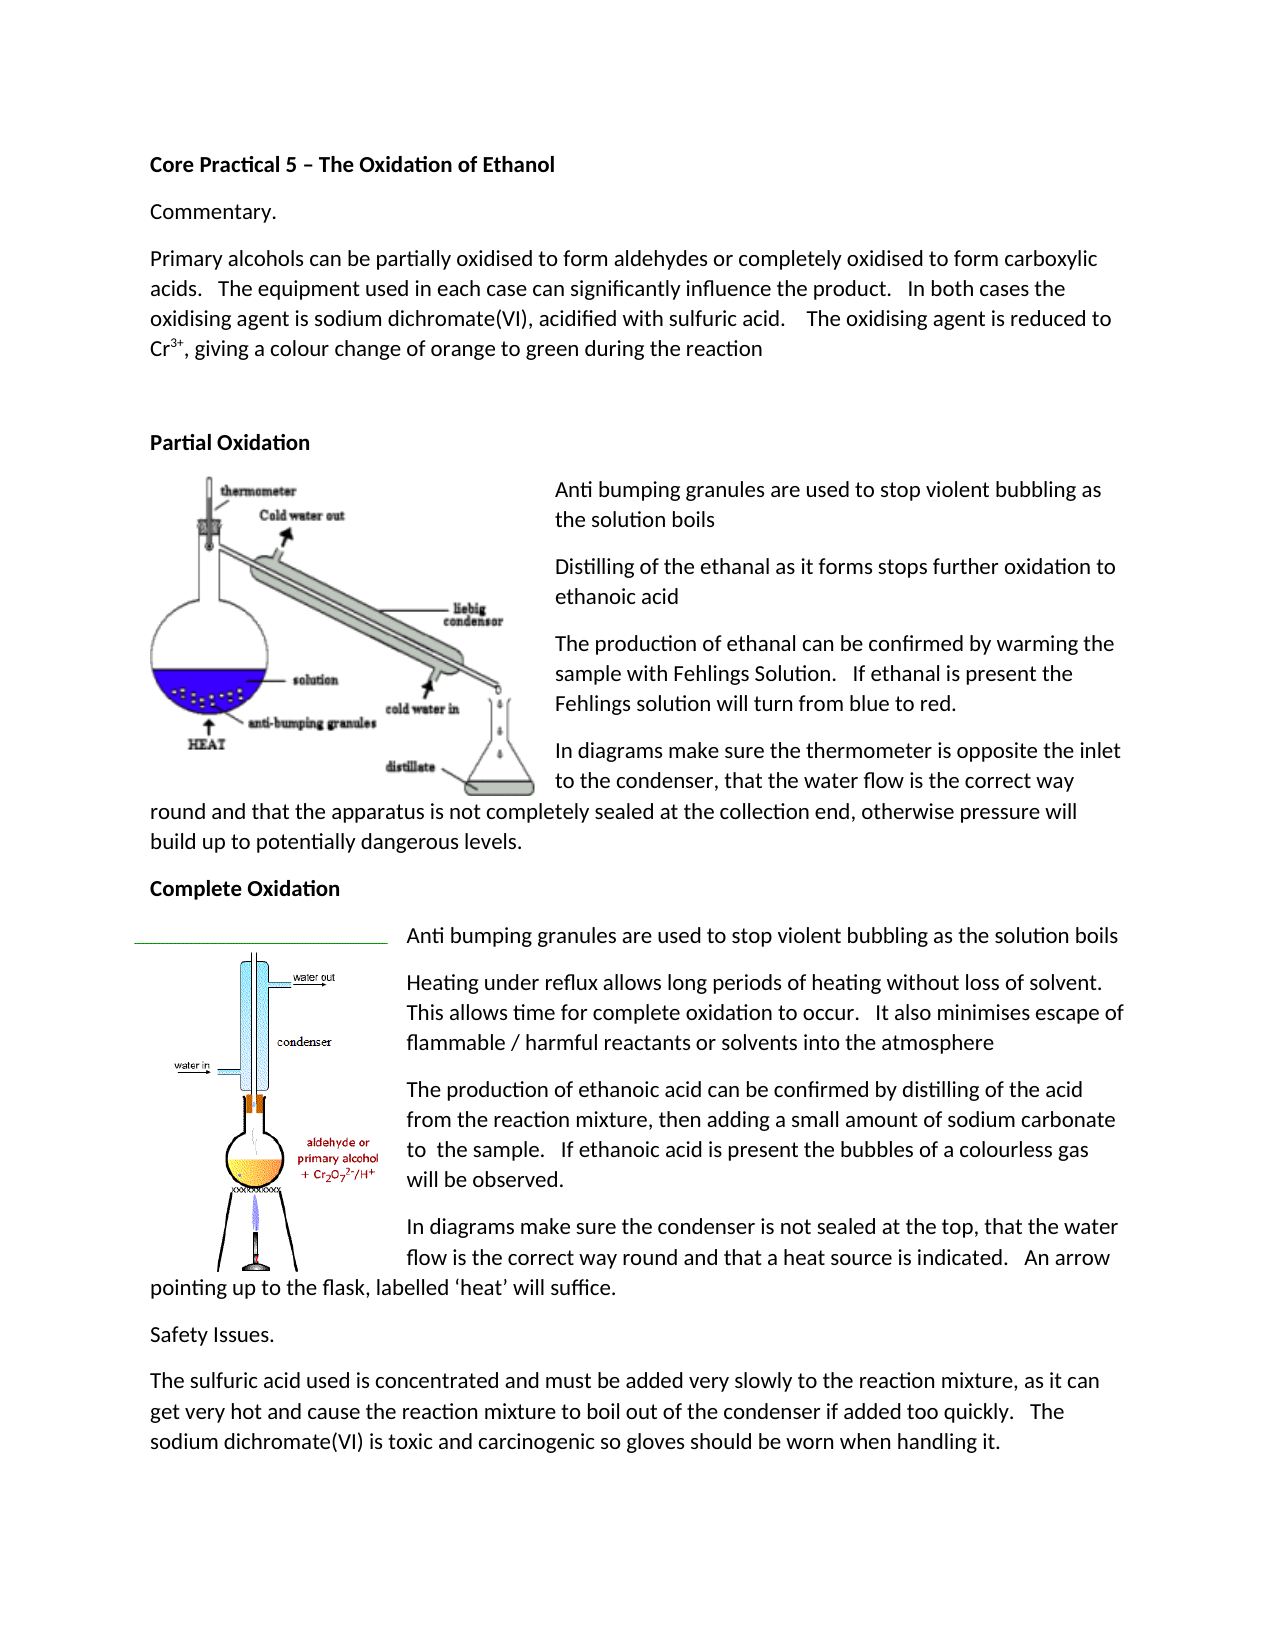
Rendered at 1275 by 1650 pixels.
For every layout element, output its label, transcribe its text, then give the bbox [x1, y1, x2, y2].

text Partial Oxidation [150, 428, 1125, 456]
picture [134, 922, 388, 1272]
text Anti bumping granules are used to stop violent bubbling as the solution boils [537, 475, 1125, 533]
text The production of ethanoic acid can be confirmed by distilling of the acid from the reaction mixture, then adding a small amount of sodium carbonate to the sample. If ethanoic acid is present the bubbles of a colourless gas will be observed. [388, 1075, 1125, 1194]
text The sulfuric acid used is concentrated and must be added very slowly to the reaction mixture, as it can get very hot and cause the reaction mixture to boil out of the condenser if added too quickly. The sodium dichromate(VI) is toxic and carcinogenic so gloves should be worn when handling it. [150, 1367, 1125, 1455]
text Anti bumping granules are used to stop violent bubbling as the solution boils [150, 921, 1125, 949]
text In diagrams make sure the thermometer is opposite the inlet to the condenser, that the water flow is the correct way round and that the apparatus is not completely sealed at the collection end, otherwise pressure will build up to potentially dangerous levels. [150, 736, 1125, 855]
text Distilling of the ethanal as it forms stops further oxidation to ethanoic acid [537, 552, 1125, 610]
text Complete Oxidation [150, 874, 1125, 902]
text Primary alcohols can be partially oxidised to form aldehydes or completely oxidised to form carboxylic acids. The equipment used in each case can significantly influence the product. In both cases the oxidising agent is sodium dichromate(VI), acidified with sulfuric acid. The oxidising agent is reduced to Cr3+, giving a colour change of orange to green during the reaction [150, 244, 1125, 362]
text In diagrams make sure the condenser is not sealed at the top, that the water flow is the correct way round and that a heat source is indicated. An arrow pointing up to the flask, labelled ‘heat’ will suffice. [150, 1212, 1125, 1301]
text The production of ethanal can be confirmed by warming the sample with Fehlings Solution. If ethanal is present the Fehlings solution will turn from blue to red. [537, 629, 1125, 718]
text Heating under reflux allows long periods of heating without loss of solvent. This allows time for complete oxidation to occur. It also minimises escape of flammable / harmful reactants or solvents into the atmosphere [388, 968, 1125, 1056]
picture [150, 475, 537, 796]
text Core Practical 5 – The Oxidation of Ethanol [150, 150, 1125, 178]
text Commentary. [150, 197, 1125, 225]
text Safety Issues. [150, 1320, 1125, 1348]
